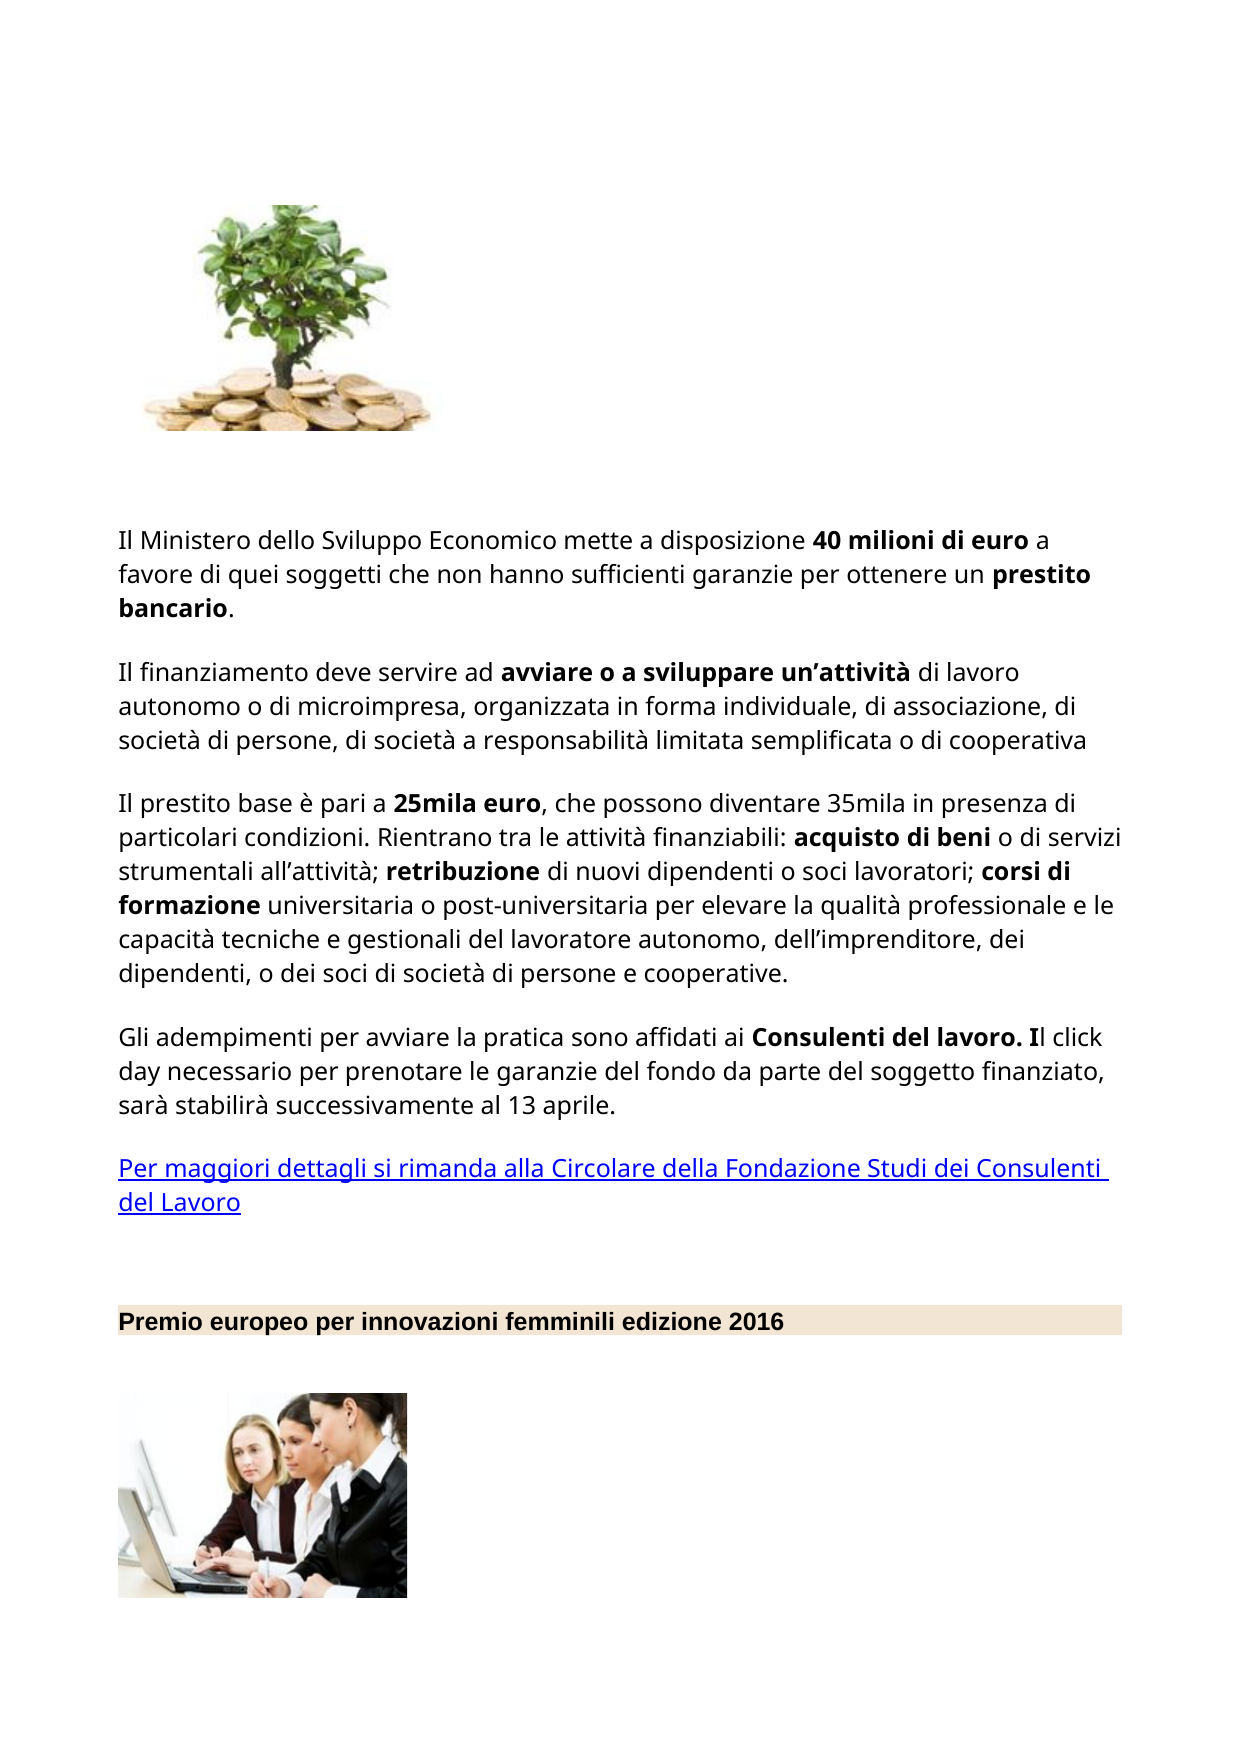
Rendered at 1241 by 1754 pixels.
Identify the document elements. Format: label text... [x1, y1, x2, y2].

text Premio europeo per innovazioni femminili edizione 2016 [118, 1305, 1122, 1335]
text Gli adempimenti per avviare la pratica sono affidati ai Consulenti del lavoro. Il click day necessario per prenotare le garanzie del fondo da parte del soggetto finanziato, sarà stabilirà successivamente al 13 aprile. [118, 1019, 1122, 1121]
text Per maggiori dettagli si rimanda alla Circolare della Fondazione Studi dei Consulenti del Lavoro [118, 1151, 1122, 1219]
picture [118, 1393, 408, 1598]
text Il finanziamento deve servire ad avviare o a sviluppare un’attività di lavoro autonomo o di microimpresa, organizzata in forma individuale, di associazione, di società di persone, di società a responsabilità limitata semplificata o di cooperativa [118, 654, 1122, 756]
text Il prestito base è pari a 25mila euro, che possono diventare 35mila in presenza di particolari condizioni. Rientrano tra le attività finanziabili: acquisto di beni o di servizi strumentali all’attività; retribuzione di nuovi dipendenti o soci lavoratori; corsi di formazione universitaria o post-universitaria per elevare la qualità professionale e le capacità tecniche e gestionali del lavoratore autonomo, dell’imprenditore, dei dipendenti, o dei soci di società di persone e cooperative. [118, 786, 1122, 990]
text Il Ministero dello Sviluppo Economico mette a disposizione 40 milioni di euro a favore di quei soggetti che non hanno sufficienti garanzie per ottenere un prestito bancario. [118, 523, 1122, 625]
picture [118, 205, 451, 431]
